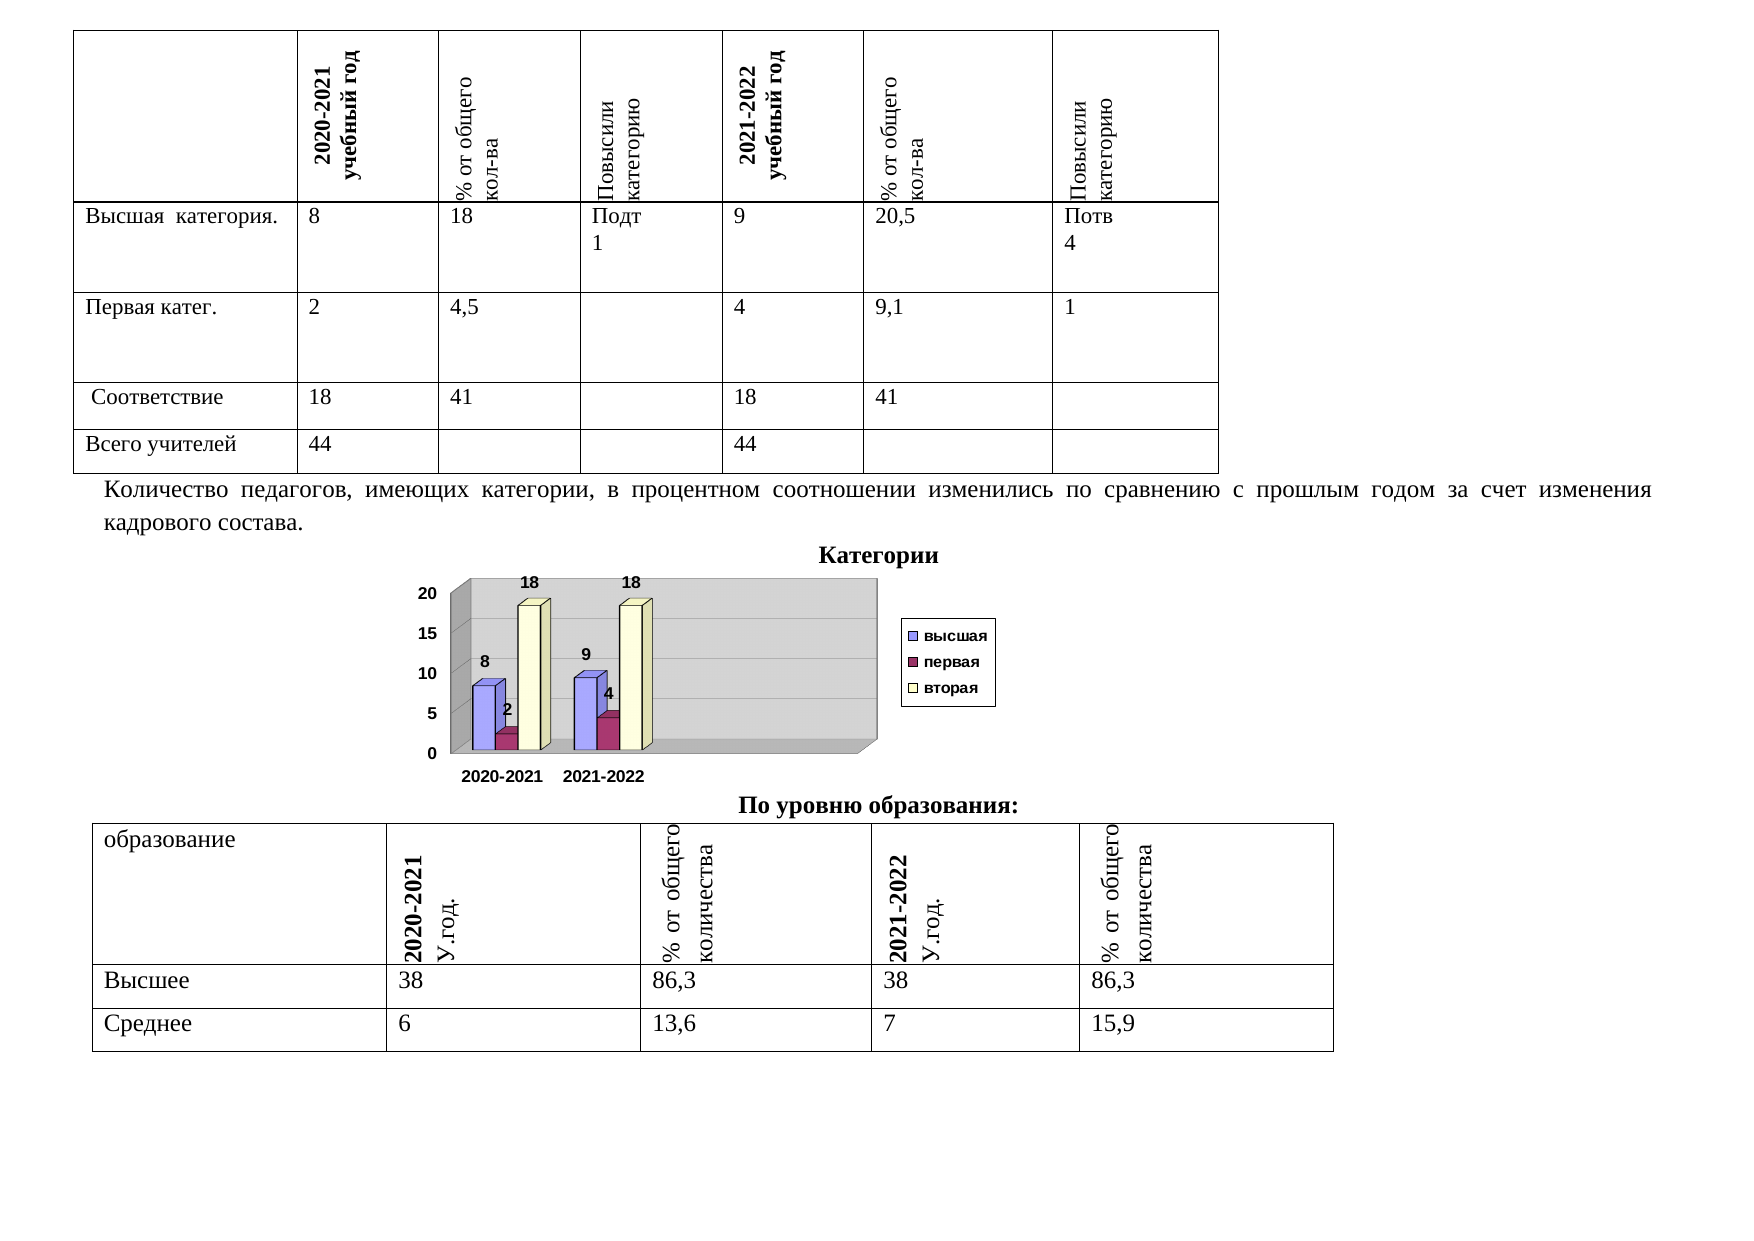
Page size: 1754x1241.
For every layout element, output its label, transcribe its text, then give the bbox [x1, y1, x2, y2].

table_cell 18 [723, 383, 863, 429]
table_cell 13,6 [641, 1009, 871, 1051]
table_header 2021-2022 У.год. [872, 824, 1079, 964]
table_cell 2 [298, 293, 438, 382]
text Количество педагогов, имеющих категории, в процентном соотношении изменились по сравнению с прошлым годом за счет изменения кадрового состава. [103, 474, 1654, 536]
table_cell [581, 383, 722, 429]
table_cell Высшее [93, 965, 386, 1007]
table_cell [581, 430, 722, 473]
text Категории [103, 540, 1654, 569]
table_cell Соответствие [74, 383, 297, 429]
table_header 2020-2021 У.год. [387, 824, 640, 964]
table_cell 86,3 [1080, 965, 1333, 1007]
table_header % от общего количества [1080, 824, 1333, 964]
table_cell 8 [298, 203, 438, 292]
table_cell [439, 430, 580, 473]
table_cell Высшая категория. [74, 203, 297, 292]
table_cell Среднее [93, 1009, 386, 1051]
table_header [74, 31, 297, 201]
table_cell [581, 293, 722, 382]
table_cell 38 [872, 965, 1079, 1007]
table_cell 15,9 [1080, 1009, 1333, 1051]
table_cell 9 [723, 203, 863, 292]
table_cell Первая катег. [74, 293, 297, 382]
table_cell 18 [439, 203, 580, 292]
table_cell 44 [723, 430, 863, 473]
table_cell 20,5 [864, 203, 1052, 292]
table_cell 18 [298, 383, 438, 429]
table_cell [1053, 383, 1218, 429]
table_header 2020-2021 учебный год [298, 31, 438, 201]
table_cell 7 [872, 1009, 1079, 1051]
table_header % от общего кол-ва [864, 31, 1052, 201]
text По уровню образования: [103, 790, 1654, 818]
table_cell [864, 430, 1052, 473]
table_cell Подт 1 [581, 203, 722, 292]
table_cell 9,1 [864, 293, 1052, 382]
table_cell 6 [387, 1009, 640, 1051]
table_header 2021-2022 учебный год [723, 31, 863, 201]
table_cell 41 [864, 383, 1052, 429]
table_header образование [93, 824, 386, 964]
table_header Повысили категорию [581, 31, 722, 201]
table_cell [1053, 430, 1218, 473]
table_header Повысили категорию [1053, 31, 1218, 201]
table_cell Всего учителей [74, 430, 297, 473]
table_cell 41 [439, 383, 580, 429]
table_cell 1 [1053, 293, 1218, 382]
table_cell 44 [298, 430, 438, 473]
table_cell 4 [723, 293, 863, 382]
table_cell 86,3 [641, 965, 871, 1007]
table_header % от общего количества [641, 824, 871, 964]
table_cell 38 [387, 965, 640, 1007]
table_header % от общего кол-ва [439, 31, 580, 201]
table_cell Потв 4 [1053, 203, 1218, 292]
table_cell 4,5 [439, 293, 580, 382]
